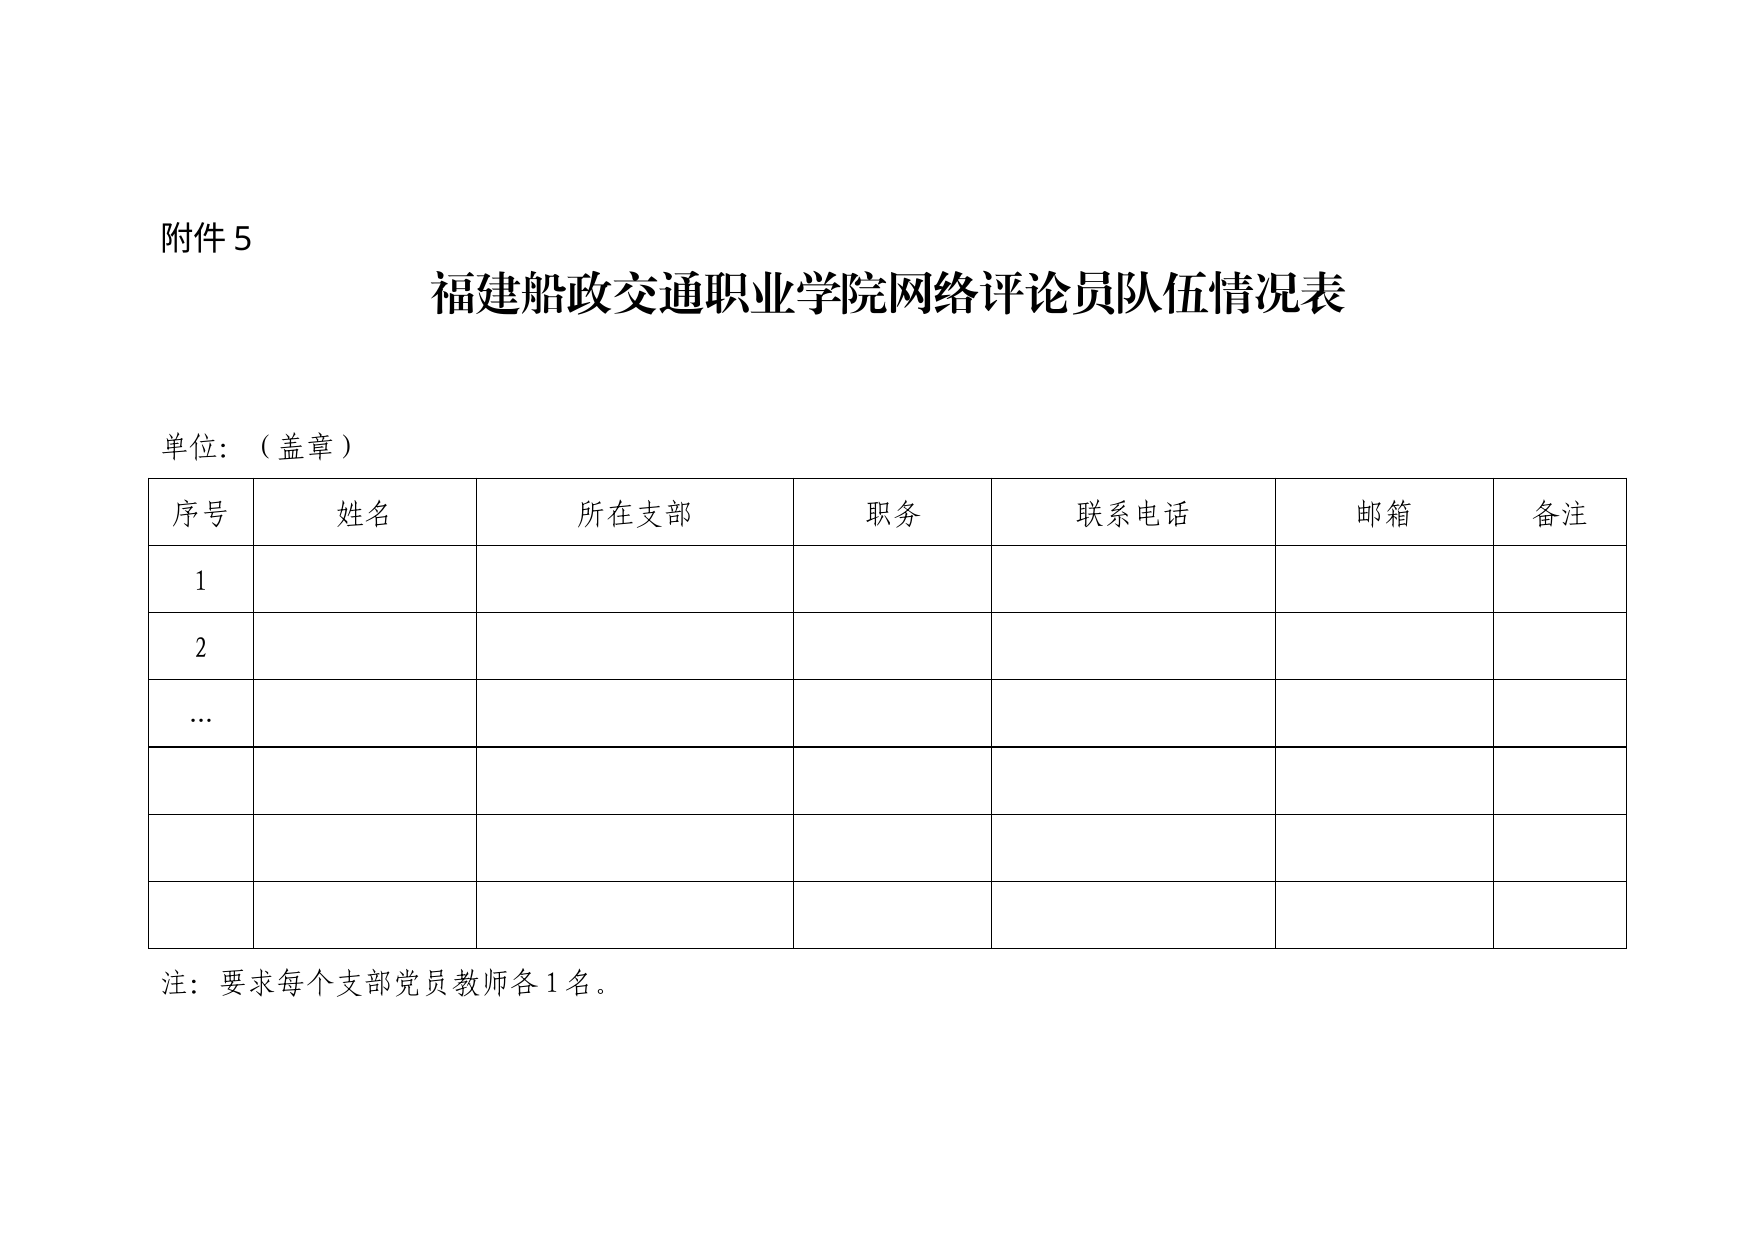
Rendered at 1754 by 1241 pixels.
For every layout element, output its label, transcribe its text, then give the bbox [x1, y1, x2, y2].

table_cell [254, 546, 476, 612]
table_cell [1276, 546, 1493, 612]
table_header 附件5 福建船政交通职业学院网络评论员队伍情况表 [149, 198, 1627, 413]
table_cell [1494, 748, 1626, 813]
table_cell [1494, 882, 1626, 948]
table_cell [1276, 815, 1493, 881]
table_cell [254, 815, 476, 881]
table_cell [149, 748, 253, 813]
table_cell [254, 680, 476, 746]
table_cell [254, 882, 476, 948]
table_cell [477, 882, 793, 948]
table_cell [992, 613, 1275, 679]
table_cell 邮箱 [1276, 479, 1493, 545]
table_cell [992, 815, 1275, 881]
table_cell [1494, 680, 1626, 746]
table_cell [794, 815, 991, 881]
table_cell [1494, 613, 1626, 679]
table_cell [477, 815, 793, 881]
table_cell [477, 680, 793, 746]
table_cell … [149, 680, 253, 746]
table_cell [1276, 613, 1493, 679]
table_cell 2 [149, 613, 253, 679]
table_cell [1276, 882, 1493, 948]
table_cell 姓名 [254, 479, 476, 545]
table_cell [149, 815, 253, 881]
table_cell [992, 680, 1275, 746]
table_cell 1 [149, 546, 253, 612]
table_cell [477, 748, 793, 813]
table_cell [477, 546, 793, 612]
table_cell [992, 546, 1275, 612]
table_cell 注：要求每个支部党员教师各1名。 [149, 949, 1627, 1014]
table_cell [477, 613, 793, 679]
table_cell [794, 748, 991, 813]
table_cell [254, 748, 476, 813]
table_cell [1494, 815, 1626, 881]
table_cell [1276, 748, 1493, 813]
table_cell [794, 613, 991, 679]
table_cell [1276, 680, 1493, 746]
table_cell [992, 748, 1275, 813]
table_cell 联系电话 [992, 479, 1275, 545]
table_cell 单位：（盖章） [149, 413, 1627, 478]
table_cell [992, 882, 1275, 948]
table_cell 职务 [794, 479, 991, 545]
table_cell 备注 [1494, 479, 1626, 545]
table_cell [254, 613, 476, 679]
table_cell [149, 882, 253, 948]
table_cell 序号 [149, 479, 253, 545]
table_cell 所在支部 [477, 479, 793, 545]
table_cell [794, 680, 991, 746]
table_cell [1494, 546, 1626, 612]
table_cell [794, 546, 991, 612]
table_cell [794, 882, 991, 948]
